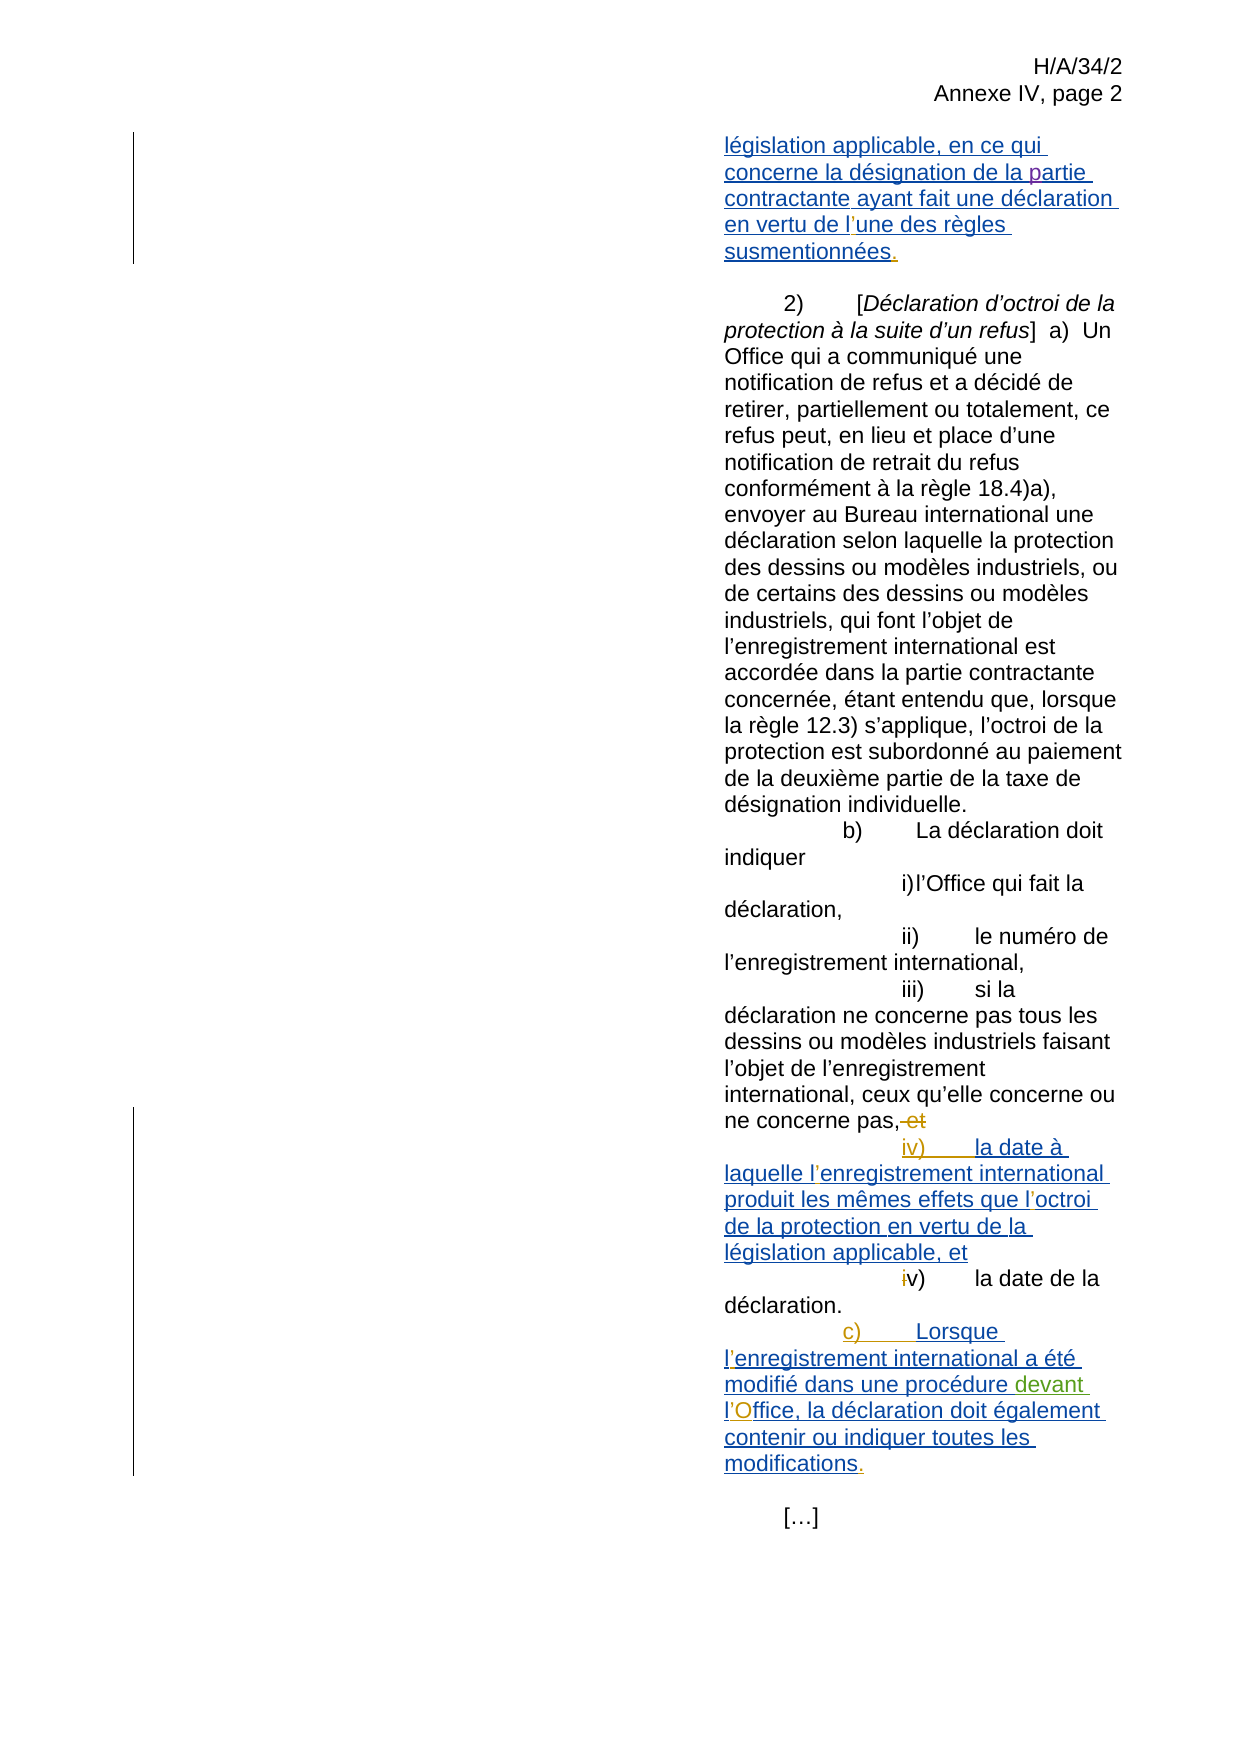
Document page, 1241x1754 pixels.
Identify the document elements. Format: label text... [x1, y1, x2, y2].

text iii) si la déclaration ne concerne pas tous les dessins ou modèles industriels faisant l’objet de l’enregistrement international, ceux qu’elle concerne ou ne concerne pas, [724, 976, 1122, 1134]
text ii) le numéro de l’enregistrement international, [724, 923, 1122, 976]
text b) La déclaration doit indiquer [724, 817, 1122, 870]
text 2) [Déclaration d’octroi de la protection à la suite d’un refus] a) Un Office qui a communiqué une notification de refus et a décidé de retirer, partiellement ou totalement, ce refus peut, en lieu et place d’une notification de retrait du refus conformément à la règle 18.4)a), envoyer au Bureau international une déclaration selon laquelle la protection des dessins ou modèles industriels, ou de certains des dessins ou modèles industriels, qui font l’objet de l’enregistrement international est accordée dans la partie contractante concernée, étant entendu que, lorsque la règle 12.3) s’applique, l’octroi de la protection est subordonné au paiement de la deuxième partie de la taxe de désignation individuelle. [724, 290, 1122, 817]
text v) la date de la déclaration. [724, 1265, 1122, 1318]
text i) l’Office qui fait la déclaration, [724, 870, 1122, 923]
text […] [724, 1503, 1122, 1529]
